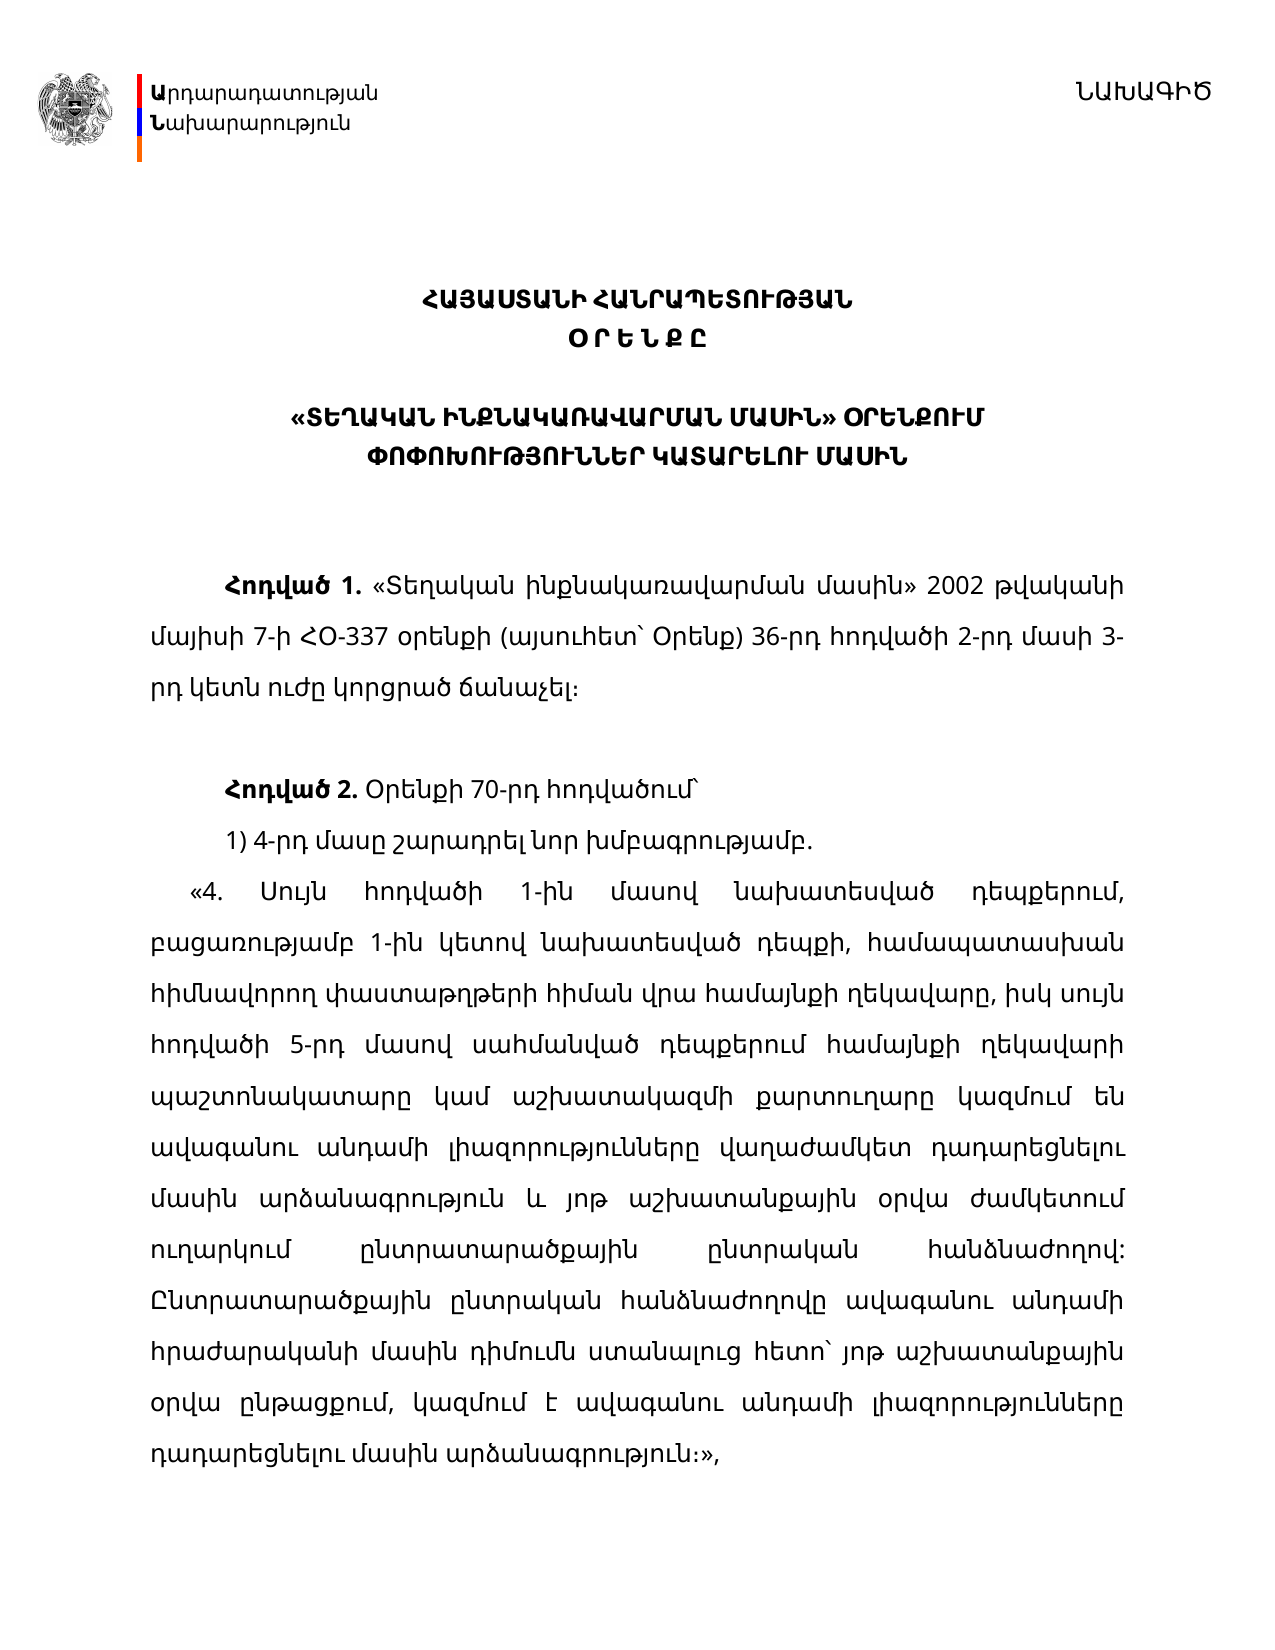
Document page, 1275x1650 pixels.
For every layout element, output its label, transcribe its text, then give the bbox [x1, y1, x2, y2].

text Հոդված 2. Օրենքի 70-րդ հոդվածում՝ [150, 772, 1125, 806]
text Օ Ր Ե Ն Ք Ը [150, 321, 1125, 355]
text «4. Սույն հոդվածի 1-ին մասով նախատեսված դեպքերում, բացառությամբ 1-ին կետով նախատեսված դեպքի, համապատասխան հիմնավորող փաստաթղթերի հիման վրա համայնքի ղեկավարը, իսկ սույն հոդվածի 5-րդ մասով սահմանված դեպքերում համայնքի ղեկավարի պաշտոնակատարը կամ աշխատակազմի քարտուղարը կազմում են ավագանու անդամի լիազորությունները վաղաժամկետ դադարեցնելու մասին արձանագրություն և յոթ աշխատանքային օրվա ժամկետում ուղարկում ընտրատարածքային ընտրական հանձնաժողով: Ընտրատարածքային ընտրական հանձնաժողովը ավագանու անդամի հրաժարականի մասին դիմումն ստանալուց հետո՝ յոթ աշխատանքային օրվա ընթացքում, կազմում է ավագանու անդամի լիազորությունները դադարեցնելու մասին արձանագրություն։», [150, 874, 1125, 1469]
text Հոդված 1. «Տեղական ինքնակառավարման մասին» 2002 թվականի մայիսի 7-ի ՀՕ-337 օրենքի (այսուհետ՝ Օրենք) 36-րդ հոդվածի 2-րդ մասի 3-րդ կետն ուժը կորցրած ճանաչել։ [150, 568, 1125, 704]
text 1) 4-րդ մասը շարադրել նոր խմբագրությամբ. [150, 823, 1125, 857]
text «ՏԵՂԱԿԱՆ ԻՆՔՆԱԿԱՌԱՎԱՐՄԱՆ ՄԱՍԻՆ» ՕՐԵՆՔՈՒՄ ՓՈՓՈԽՈՒԹՅՈՒՆՆԵՐ ԿԱՏԱՐԵԼՈՒ ՄԱՍԻՆ [150, 399, 1125, 472]
picture [37, 72, 113, 146]
text ՀԱՅԱՍՏԱՆԻ ՀԱՆՐԱՊԵՏՈՒԹՅԱՆ [150, 282, 1125, 316]
